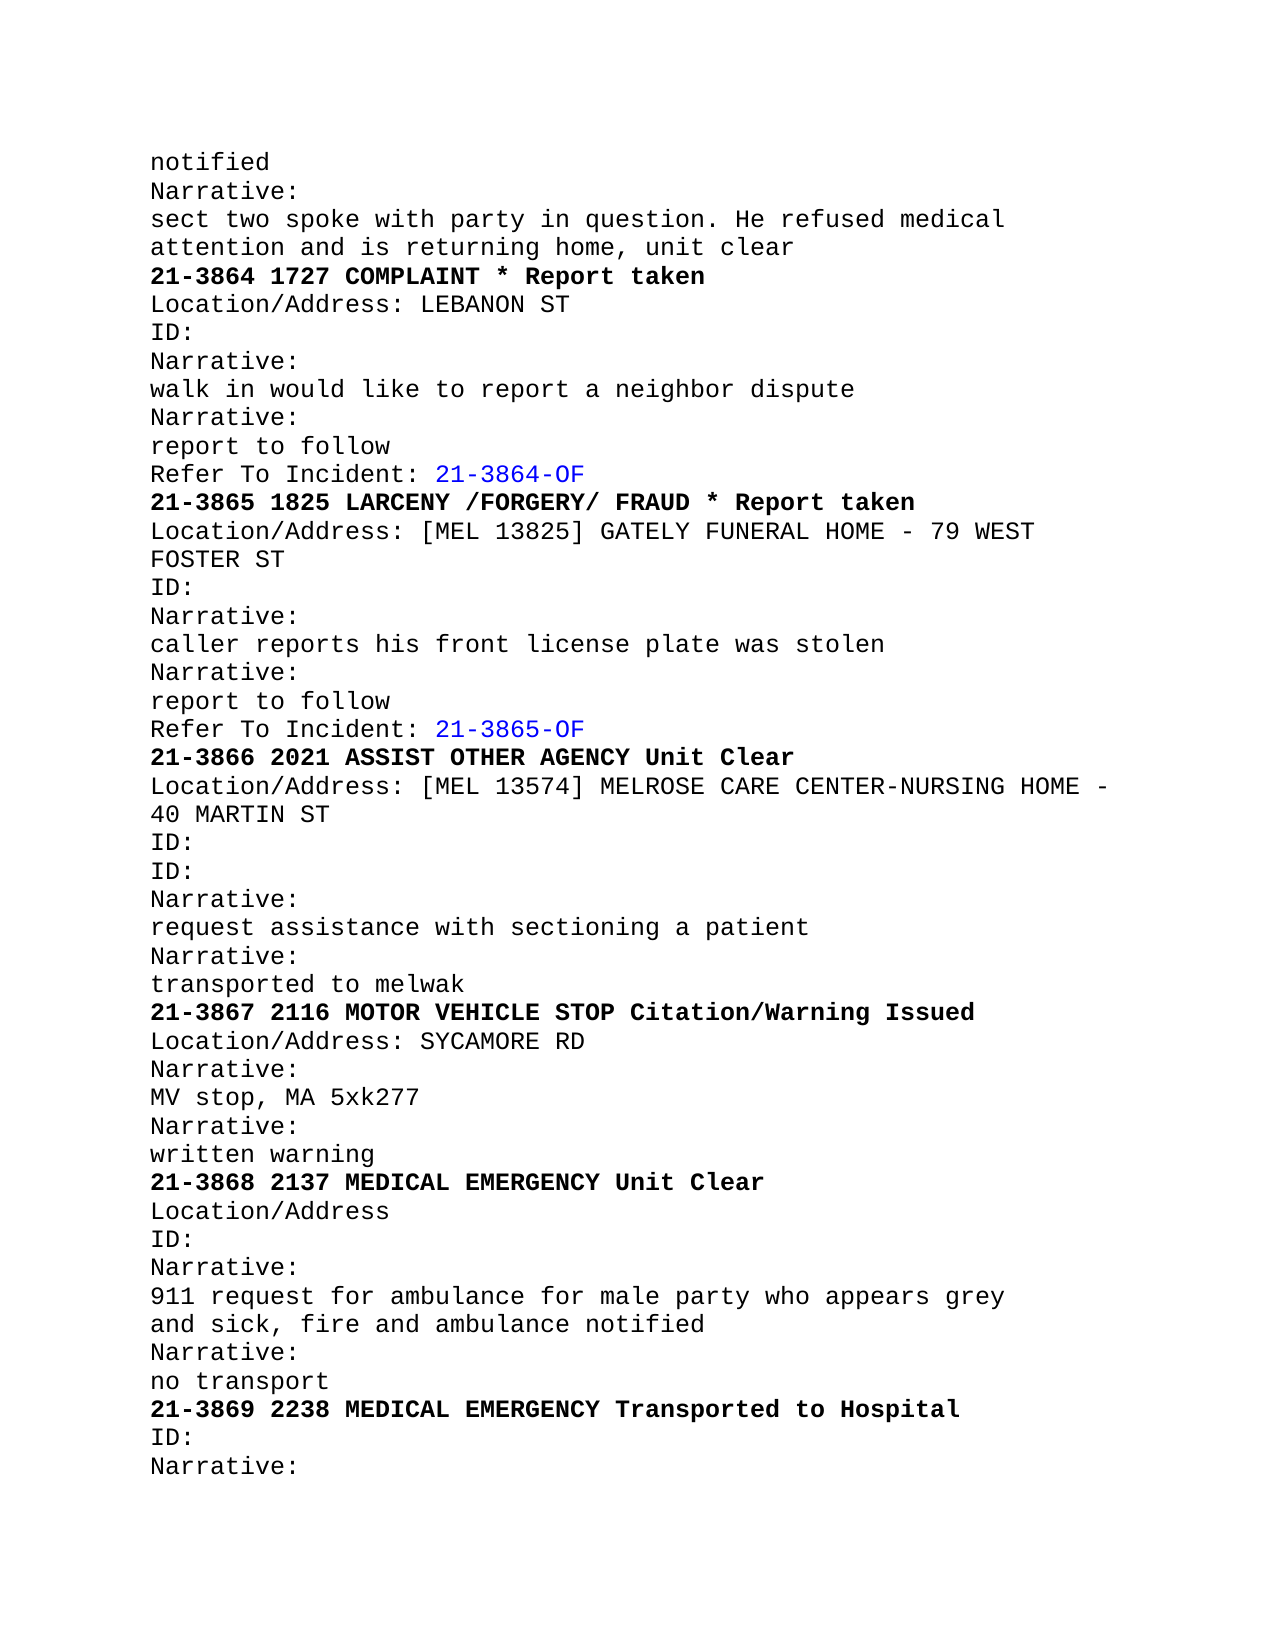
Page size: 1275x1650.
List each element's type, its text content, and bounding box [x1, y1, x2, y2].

text ID: [150, 830, 1125, 858]
text transported to melwak [150, 972, 1125, 1000]
text MV stop, MA 5xk277 [150, 1085, 1125, 1113]
text caller reports his front license plate was stolen [150, 632, 1125, 660]
text 21-3866 2021 ASSIST OTHER AGENCY Unit Clear [150, 745, 1125, 773]
text sect two spoke with party in question. He refused medical [150, 207, 1125, 235]
text 21-3869 2238 MEDICAL EMERGENCY Transported to Hospital [150, 1397, 1125, 1425]
text Narrative: [150, 660, 1125, 688]
text Narrative: [150, 1340, 1125, 1368]
text ID: [150, 858, 1125, 887]
text Narrative: [150, 887, 1125, 915]
text Narrative: [150, 603, 1125, 632]
text 911 request for ambulance for male party who appears grey [150, 1283, 1125, 1312]
text Narrative: [150, 1453, 1125, 1482]
text 21-3868 2137 MEDICAL EMERGENCY Unit Clear [150, 1170, 1125, 1198]
text Refer To Incident: 21-3865-OF [150, 717, 1125, 745]
text Narrative: [150, 405, 1125, 433]
text Narrative: [150, 943, 1125, 972]
text walk in would like to report a neighbor dispute [150, 377, 1125, 405]
text report to follow [150, 688, 1125, 717]
text attention and is returning home, unit clear [150, 235, 1125, 263]
text notified [150, 150, 1125, 178]
text 21-3864 1727 COMPLAINT * Report taken [150, 263, 1125, 292]
text Location/Address: SYCAMORE RD [150, 1028, 1125, 1057]
text Location/Address: LEBANON ST [150, 292, 1125, 320]
text no transport [150, 1368, 1125, 1397]
text ID: [150, 575, 1125, 603]
text ID: [150, 1227, 1125, 1255]
text Narrative: [150, 178, 1125, 207]
text and sick, fire and ambulance notified [150, 1312, 1125, 1340]
text 21-3867 2116 MOTOR VEHICLE STOP Citation/Warning Issued [150, 1000, 1125, 1028]
text Location/Address [150, 1198, 1125, 1227]
text Narrative: [150, 1255, 1125, 1283]
text Refer To Incident: 21-3864-OF [150, 462, 1125, 490]
text written warning [150, 1142, 1125, 1170]
text Narrative: [150, 348, 1125, 377]
text Narrative: [150, 1057, 1125, 1085]
text ID: [150, 1425, 1125, 1453]
text Location/Address: [MEL 13574] MELROSE CARE CENTER-NURSING HOME - 40 MARTIN ST [150, 773, 1125, 830]
text 21-3865 1825 LARCENY /FORGERY/ FRAUD * Report taken [150, 490, 1125, 518]
text Location/Address: [MEL 13825] GATELY FUNERAL HOME - 79 WEST FOSTER ST [150, 518, 1125, 575]
text report to follow [150, 433, 1125, 462]
text Narrative: [150, 1113, 1125, 1142]
text ID: [150, 320, 1125, 348]
text request assistance with sectioning a patient [150, 915, 1125, 943]
